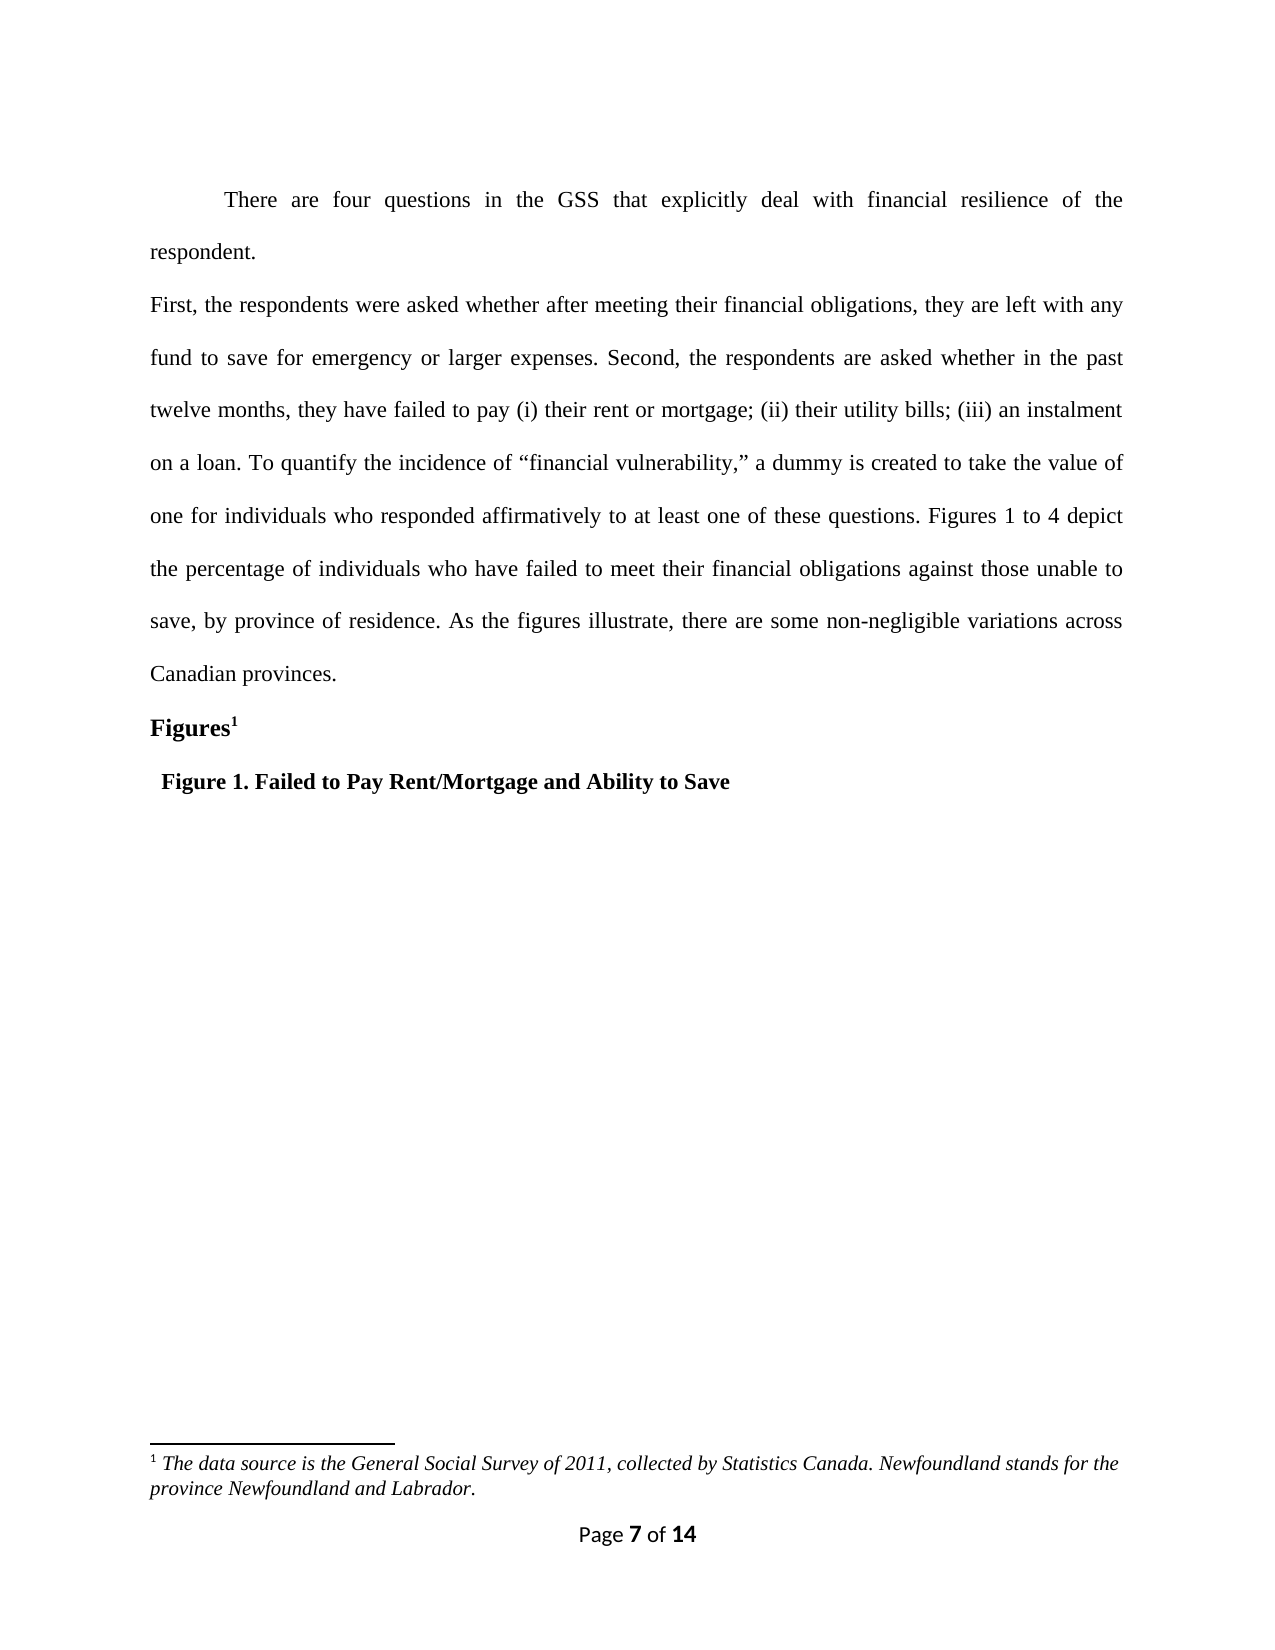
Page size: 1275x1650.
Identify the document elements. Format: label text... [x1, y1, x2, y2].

text There are four questions in the GSS that explicitly deal with financial resilience of the respondent. First, the respondents were asked whether after meeting their financial obligations, they are left with any fund to save for emergency or larger expenses. Second, the respondents are asked whether in the past twelve months, they have failed to pay (i) their rent or mortgage; (ii) their utility bills; (iii) an instalment on a loan. To quantify the incidence of “financial vulnerability,” a dummy is created to take the value of one for individuals who responded affirmatively to at least one of these questions. Figures 1 to 4 depict the percentage of individuals who have failed to meet their financial obligations against those unable to save, by province of residence. As the figures illustrate, there are some non-negligible variations across Canadian provinces. [150, 186, 1125, 686]
table_header Figure 1. Failed to Pay Rent/Mortgage and Ability to Save [150, 760, 1125, 802]
text Figures [150, 713, 1125, 741]
